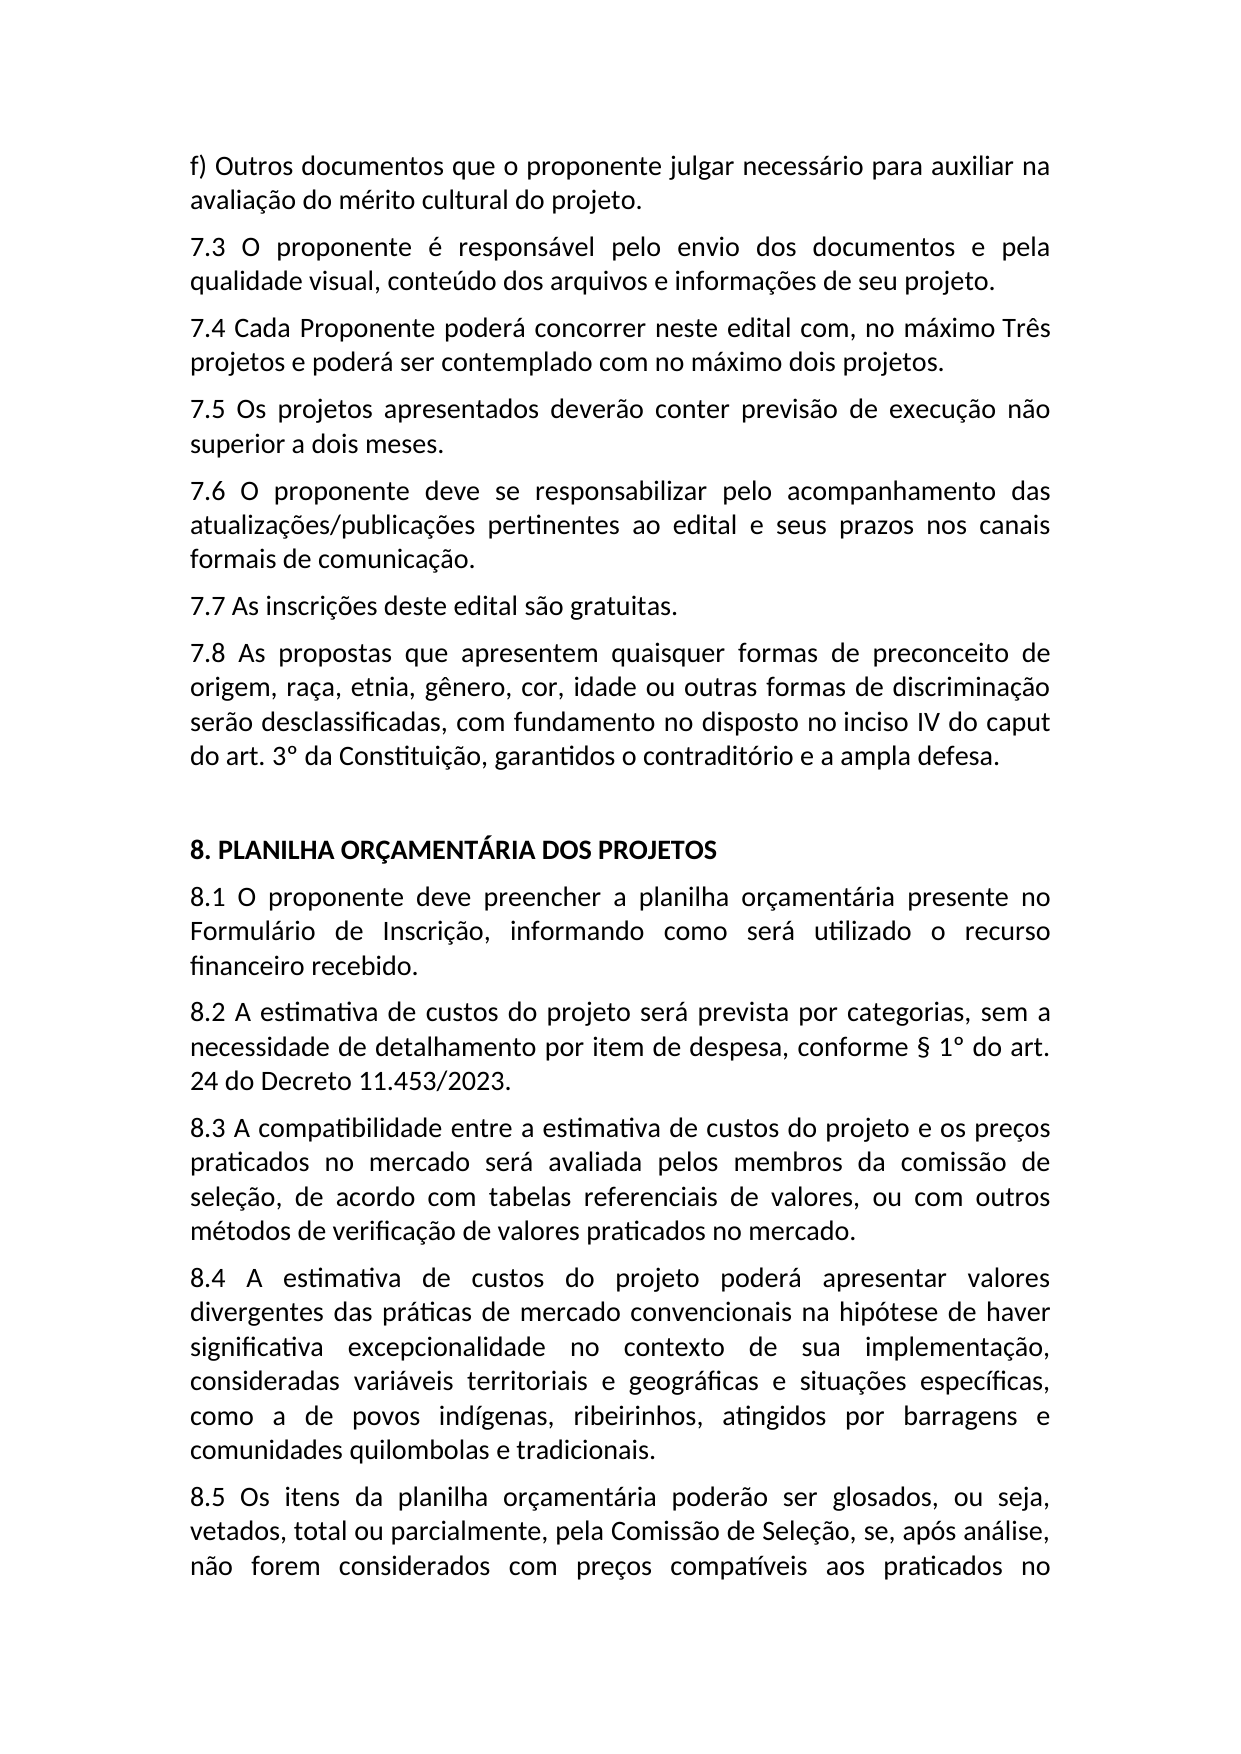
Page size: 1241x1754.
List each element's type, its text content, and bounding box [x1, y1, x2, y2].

text 7.7 As inscrições deste edital são gratuitas. [190, 588, 1051, 623]
text 8.2 A estimativa de custos do projeto será prevista por categorias, sem a necessidade de detalhamento por item de despesa, conforme § 1º do art. 24 do Decreto 11.453/2023. [190, 994, 1051, 1098]
text 8.1 O proponente deve preencher a planilha orçamentária presente no Formulário de Inscrição, informando como será utilizado o recurso financeiro recebido. [190, 879, 1051, 982]
text 7.3 O proponente é responsável pelo envio dos documentos e pela qualidade visual, conteúdo dos arquivos e informações de seu projeto. [190, 229, 1051, 298]
text 8. PLANILHA ORÇAMENTÁRIA DOS PROJETOS [190, 832, 1051, 866]
text 7.4 Cada Proponente poderá concorrer neste edital com, no máximo Três projetos e poderá ser contemplado com no máximo dois projetos. [190, 310, 1051, 379]
text 7.5 Os projetos apresentados deverão conter previsão de execução não superior a dois meses. [190, 391, 1051, 460]
text f) Outros documentos que o proponente julgar necessário para auxiliar na avaliação do mérito cultural do projeto. [190, 148, 1051, 216]
text 7.8 As propostas que apresentem quaisquer formas de preconceito de origem, raça, etnia, gênero, cor, idade ou outras formas de discriminação serão desclassificadas, com fundamento no disposto no inciso IV do caput do art. 3º da Constituição, garantidos o contraditório e a ampla defesa. [190, 635, 1051, 773]
text 7.6 O proponente deve se responsabilizar pelo acompanhamento das atualizações/publicações pertinentes ao edital e seus prazos nos canais formais de comunicação. [190, 473, 1051, 576]
text 8.3 A compatibilidade entre a estimativa de custos do projeto e os preços praticados no mercado será avaliada pelos membros da comissão de seleção, de acordo com tabelas referenciais de valores, ou com outros métodos de verificação de valores praticados no mercado. [190, 1110, 1051, 1248]
text 8.4 A estimativa de custos do projeto poderá apresentar valores divergentes das práticas de mercado convencionais na hipótese de haver significativa excepcionalidade no contexto de sua implementação, consideradas variáveis territoriais e geográficas e situações específicas, como a de povos indígenas, ribeirinhos, atingidos por barragens e comunidades quilombolas e tradicionais. [190, 1260, 1051, 1466]
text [190, 1479, 1051, 1582]
